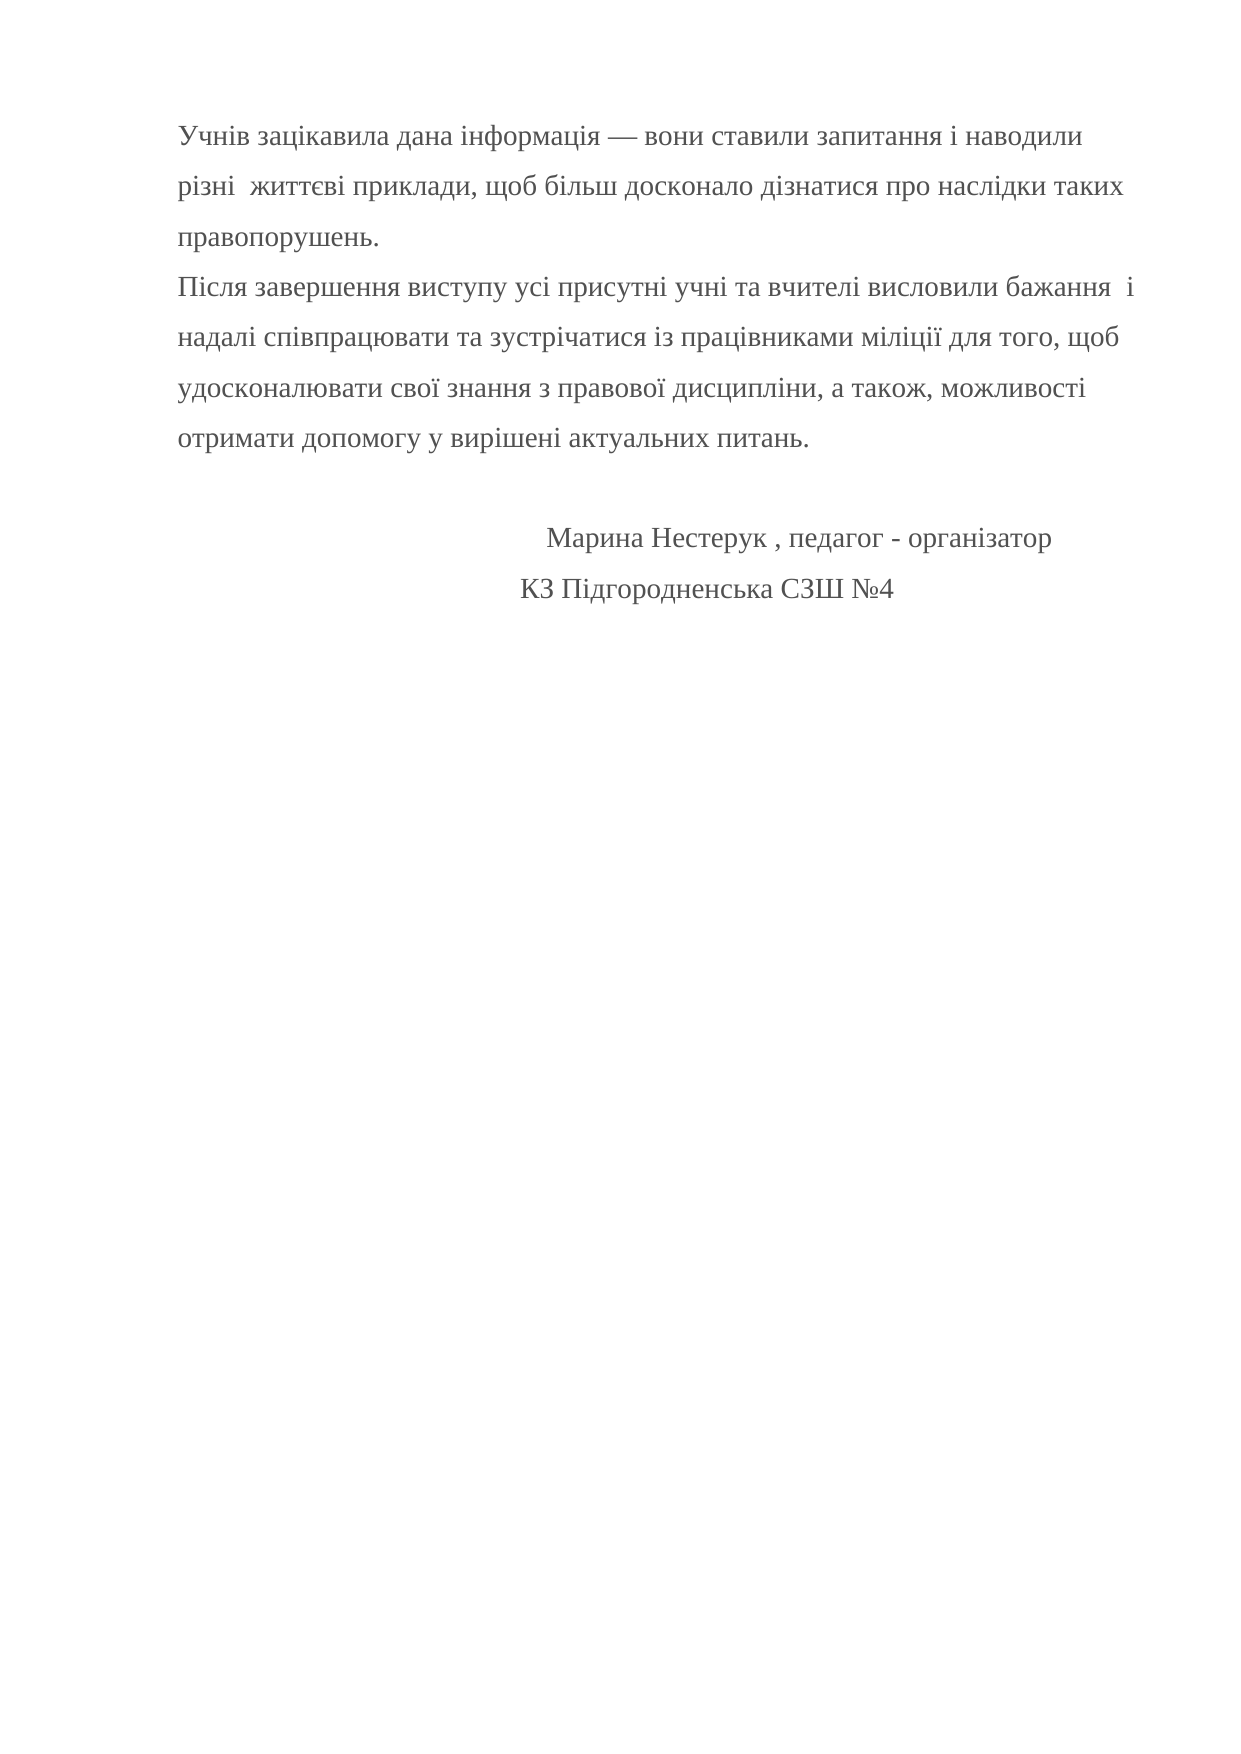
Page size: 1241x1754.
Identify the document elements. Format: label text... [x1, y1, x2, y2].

text Після завершення виступу усі присутні учні та вчителі висловили бажання і надалі співпрацювати та зустрічатися із працівниками міліції для того, щоб удосконалювати свої знання з правової дисципліни, а також, можливості отримати допомогу у вирішені актуальних питань. [177, 269, 1152, 453]
text Марина Нестерук , педагог - організатор [546, 521, 1152, 554]
text Учнів зацікавила дана інформація — вони ставили запитання і наводили різні життєві приклади, щоб більш досконало дізнатися про наслідки таких правопорушень. [177, 118, 1152, 252]
text КЗ Підгородненська СЗШ №4 [177, 571, 1152, 604]
